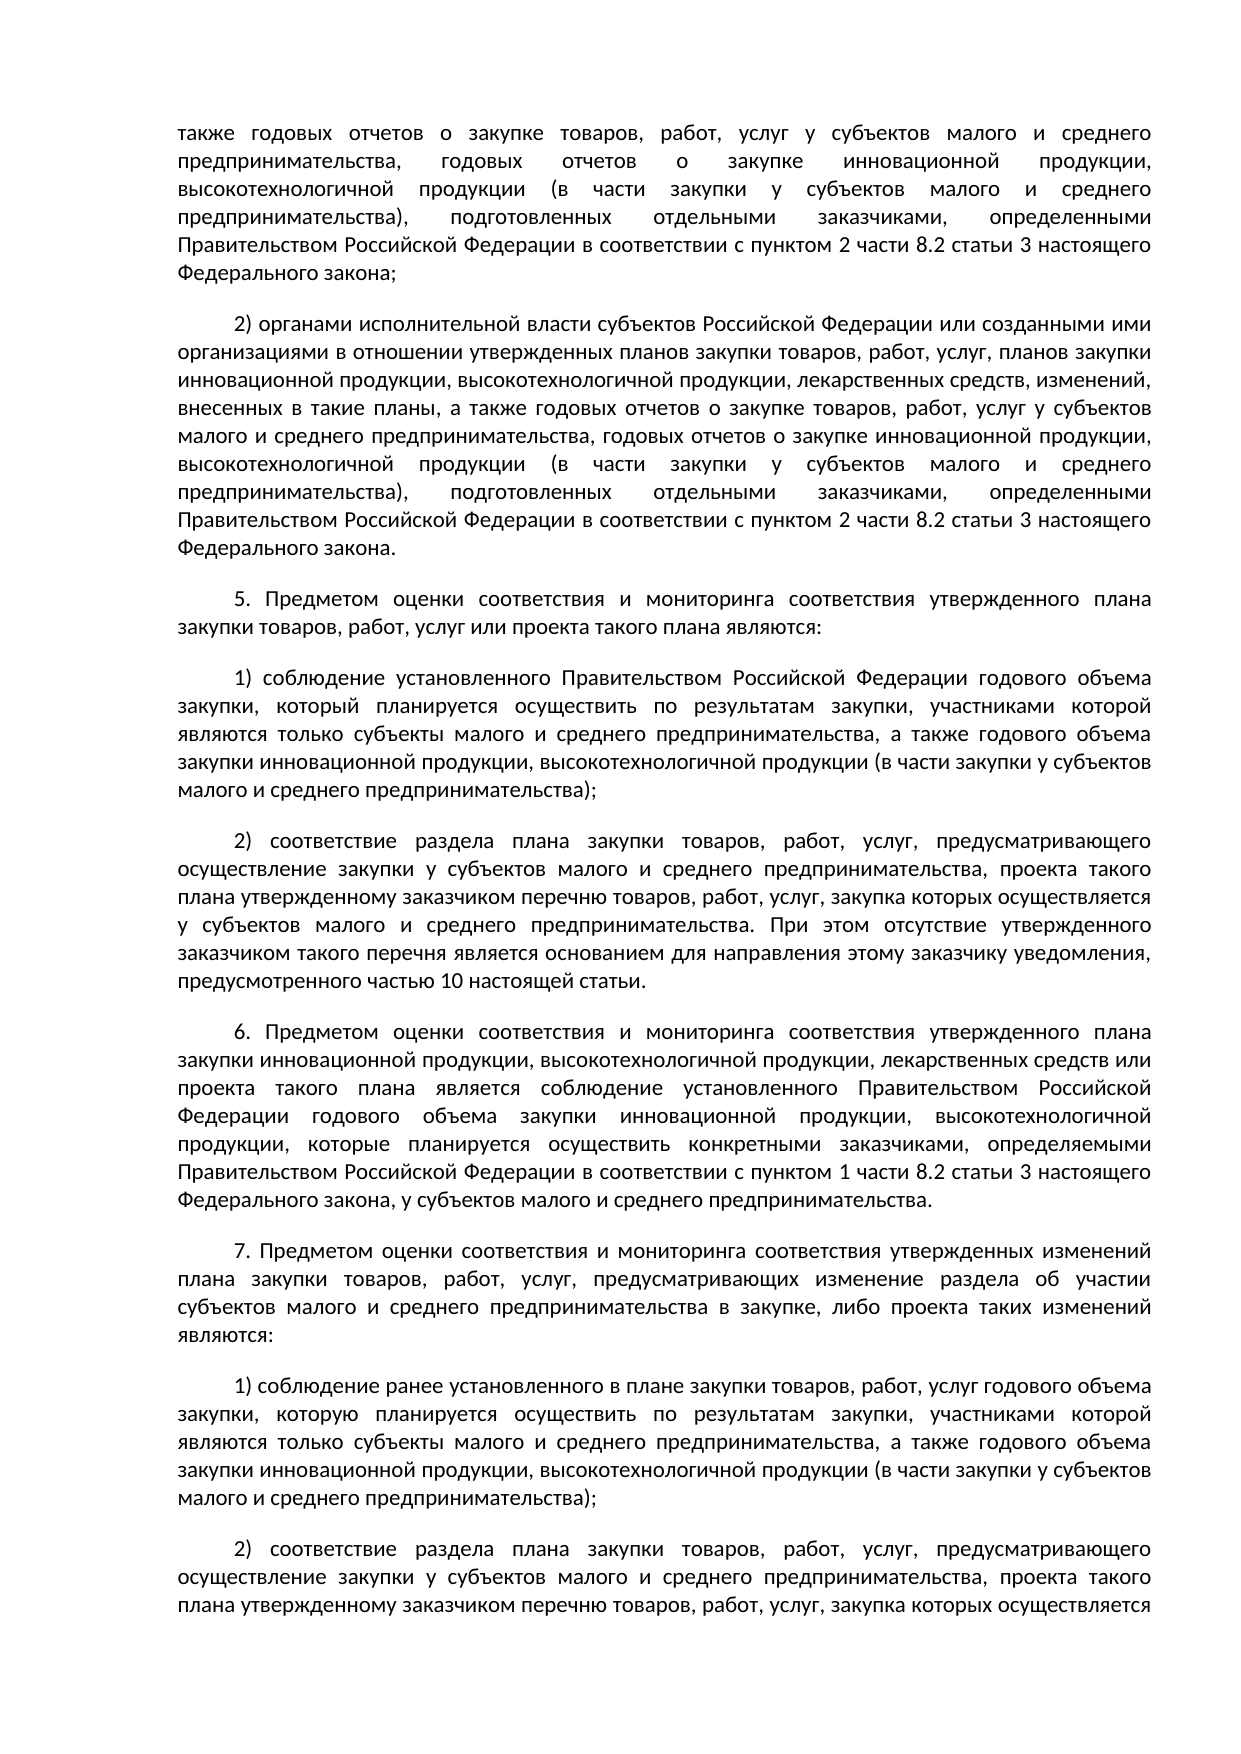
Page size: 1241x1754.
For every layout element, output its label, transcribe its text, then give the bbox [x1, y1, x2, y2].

text 2) органами исполнительной власти субъектов Российской Федерации или созданными ими организациями в отношении утвержденных планов закупки товаров, работ, услуг, планов закупки инновационной продукции, высокотехнологичной продукции, лекарственных средств, изменений, внесенных в такие планы, а также годовых отчетов о закупке товаров, работ, услуг у субъектов малого и среднего предпринимательства, годовых отчетов о закупке инновационной продукции, высокотехнологичной продукции (в части закупки у субъектов малого и среднего предпринимательства), подготовленных отдельными заказчиками, определенными Правительством Российской Федерации в соответствии с пунктом 2 части 8.2 статьи 3 настоящего Федерального закона. [177, 309, 1152, 561]
text 6. Предметом оценки соответствия и мониторинга соответствия утвержденного плана закупки инновационной продукции, высокотехнологичной продукции, лекарственных средств или проекта такого плана является соблюдение установленного Правительством Российской Федерации годового объема закупки инновационной продукции, высокотехнологичной продукции, которые планируется осуществить конкретными заказчиками, определяемыми Правительством Российской Федерации в соответствии с пунктом 1 части 8.2 статьи 3 настоящего Федерального закона, у субъектов малого и среднего предпринимательства. [177, 1017, 1152, 1213]
text 7. Предметом оценки соответствия и мониторинга соответствия утвержденных изменений плана закупки товаров, работ, услуг, предусматривающих изменение раздела об участии субъектов малого и среднего предпринимательства в закупке, либо проекта таких изменений являются: [177, 1236, 1152, 1348]
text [177, 118, 1152, 286]
text 5. Предметом оценки соответствия и мониторинга соответствия утвержденного плана закупки товаров, работ, услуг или проекта такого плана являются: [177, 584, 1152, 640]
text 2) соответствие раздела плана закупки товаров, работ, услуг, предусматривающего осуществление закупки у субъектов малого и среднего предпринимательства, проекта такого плана утвержденному заказчиком перечню товаров, работ, услуг, закупка которых осуществляется у субъектов малого и среднего предпринимательства. При этом отсутствие утвержденного заказчиком такого перечня является основанием для направления этому заказчику уведомления, предусмотренного частью 10 настоящей статьи. [177, 826, 1152, 994]
text 1) соблюдение ранее установленного в плане закупки товаров, работ, услуг годового объема закупки, которую планируется осуществить по результатам закупки, участниками которой являются только субъекты малого и среднего предпринимательства, а также годового объема закупки инновационной продукции, высокотехнологичной продукции (в части закупки у субъектов малого и среднего предпринимательства); [177, 1371, 1152, 1511]
text 1) соблюдение установленного Правительством Российской Федерации годового объема закупки, который планируется осуществить по результатам закупки, участниками которой являются только субъекты малого и среднего предпринимательства, а также годового объема закупки инновационной продукции, высокотехнологичной продукции (в части закупки у субъектов малого и среднего предпринимательства); [177, 663, 1152, 803]
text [177, 1534, 1152, 1618]
